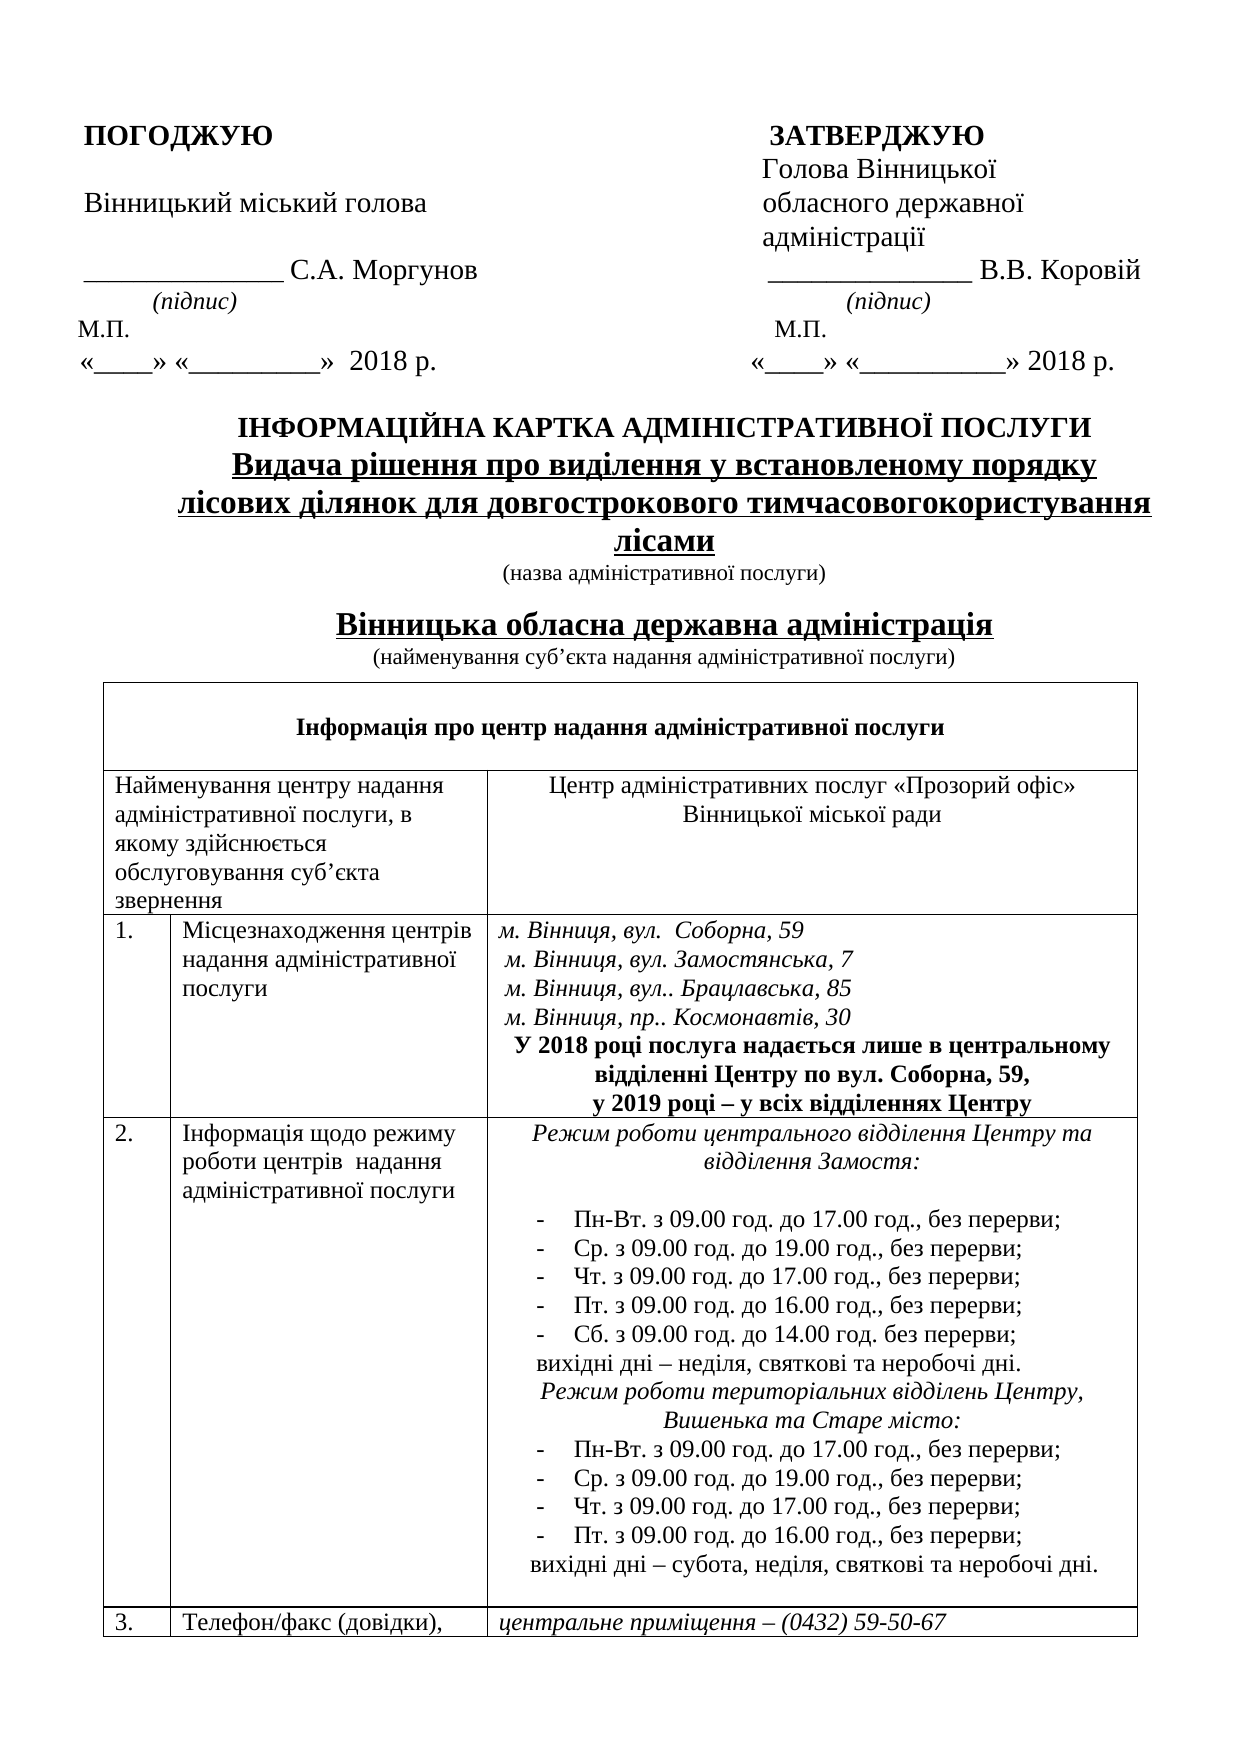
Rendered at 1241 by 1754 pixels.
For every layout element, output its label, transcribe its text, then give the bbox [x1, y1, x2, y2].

text Вінницький міський голова обласного державної [83, 185, 1152, 219]
table_header Інформація про центр надання адміністративної послуги [104, 683, 1137, 769]
table_cell Центр адміністративних послуг «Прозорий офіс» Вінницької міської ради [488, 771, 1137, 914]
table_cell Найменування центру надання адміністративної послуги, в якому здійснюється обслуговування суб’єкта звернення [104, 771, 487, 914]
text «____» «_________» 2018 р. «____» «__________» 2018 р. [65, 343, 1152, 377]
text ПОГОДЖУЮ ЗАТВЕРДЖУЮ [83, 118, 1152, 152]
text М.П. М.П. [65, 314, 1152, 343]
table_cell м. Вінниця, вул. Соборна, 59 м. Вінниця, вул. Замостянська, 7 м. Вінниця, вул.. Брацлавська, 85 м. Вінниця, пр.. Космонавтів, 30 У 2018 році послуга надається лише в центральному відділенні Центру по вул. Соборна, 59, у 2019 році – у всіх відділеннях Центру [488, 915, 1137, 1117]
table_cell 1. [104, 915, 170, 1117]
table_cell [488, 1608, 1137, 1636]
text Голова Вінницької [83, 152, 1152, 185]
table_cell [171, 1608, 487, 1636]
text (назва адміністративної послуги) [177, 559, 1152, 585]
text Видача рішення про виділення у встановленому порядку лісових ділянок для довгострокового тимчасовогокористування лісами [177, 444, 1152, 516]
text Видача рішення про виділення у встановленому порядку лісових ділянок для довгострокового тимчасовогокористування лісами [177, 517, 1152, 559]
text Вінницька обласна державна адміністрація [177, 604, 1152, 643]
table_cell Місцезнаходження центрів надання адміністративної послуги [171, 915, 487, 1117]
text (підпис) (підпис) [65, 286, 1152, 314]
text ІНФОРМАЦІЙНА КАРТКА АДМІНІСТРАТИВНОЇ ПОСЛУГИ [177, 410, 1152, 444]
text (найменування суб’єкта надання адміністративної послуги) [177, 643, 1152, 669]
table_cell Інформація щодо режиму роботи центрів надання адміністративної послуги [171, 1118, 487, 1606]
table_cell Режим роботи центрального відділення Центру та відділення Замостя: Пн-Вт. з 09.00 год. до 17.00 год., без перерви; Ср. з 09.00 год. до 19.00 год., без перерви; Чт. з 09.00 год. до 17.00 год., без перерви; Пт. з 09.00 год. до 16.00 год., без перерви; Сб. з 09.00 год. до 14.00 год. без перерви; вихідні дні – неділя, святкові та неробочі дні. Режим роботи територіальних відділень Центру, Вишенька та Старе місто: Пн-Вт. з 09.00 год. до 17.00 год., без перерви; Ср. з 09.00 год. до 19.00 год., без перерви; Чт. з 09.00 год. до 17.00 год., без перерви; Пт. з 09.00 год. до 16.00 год., без перерви; вихідні дні – субота, неділя, святкові та неробочі дні. [488, 1118, 1137, 1606]
table_cell 2. [104, 1118, 170, 1606]
text ________________ С.А. Моргунов ______________ В.В. Коровій [83, 252, 1152, 286]
table_cell 3. [104, 1608, 170, 1636]
text адміністрації [83, 219, 1152, 252]
